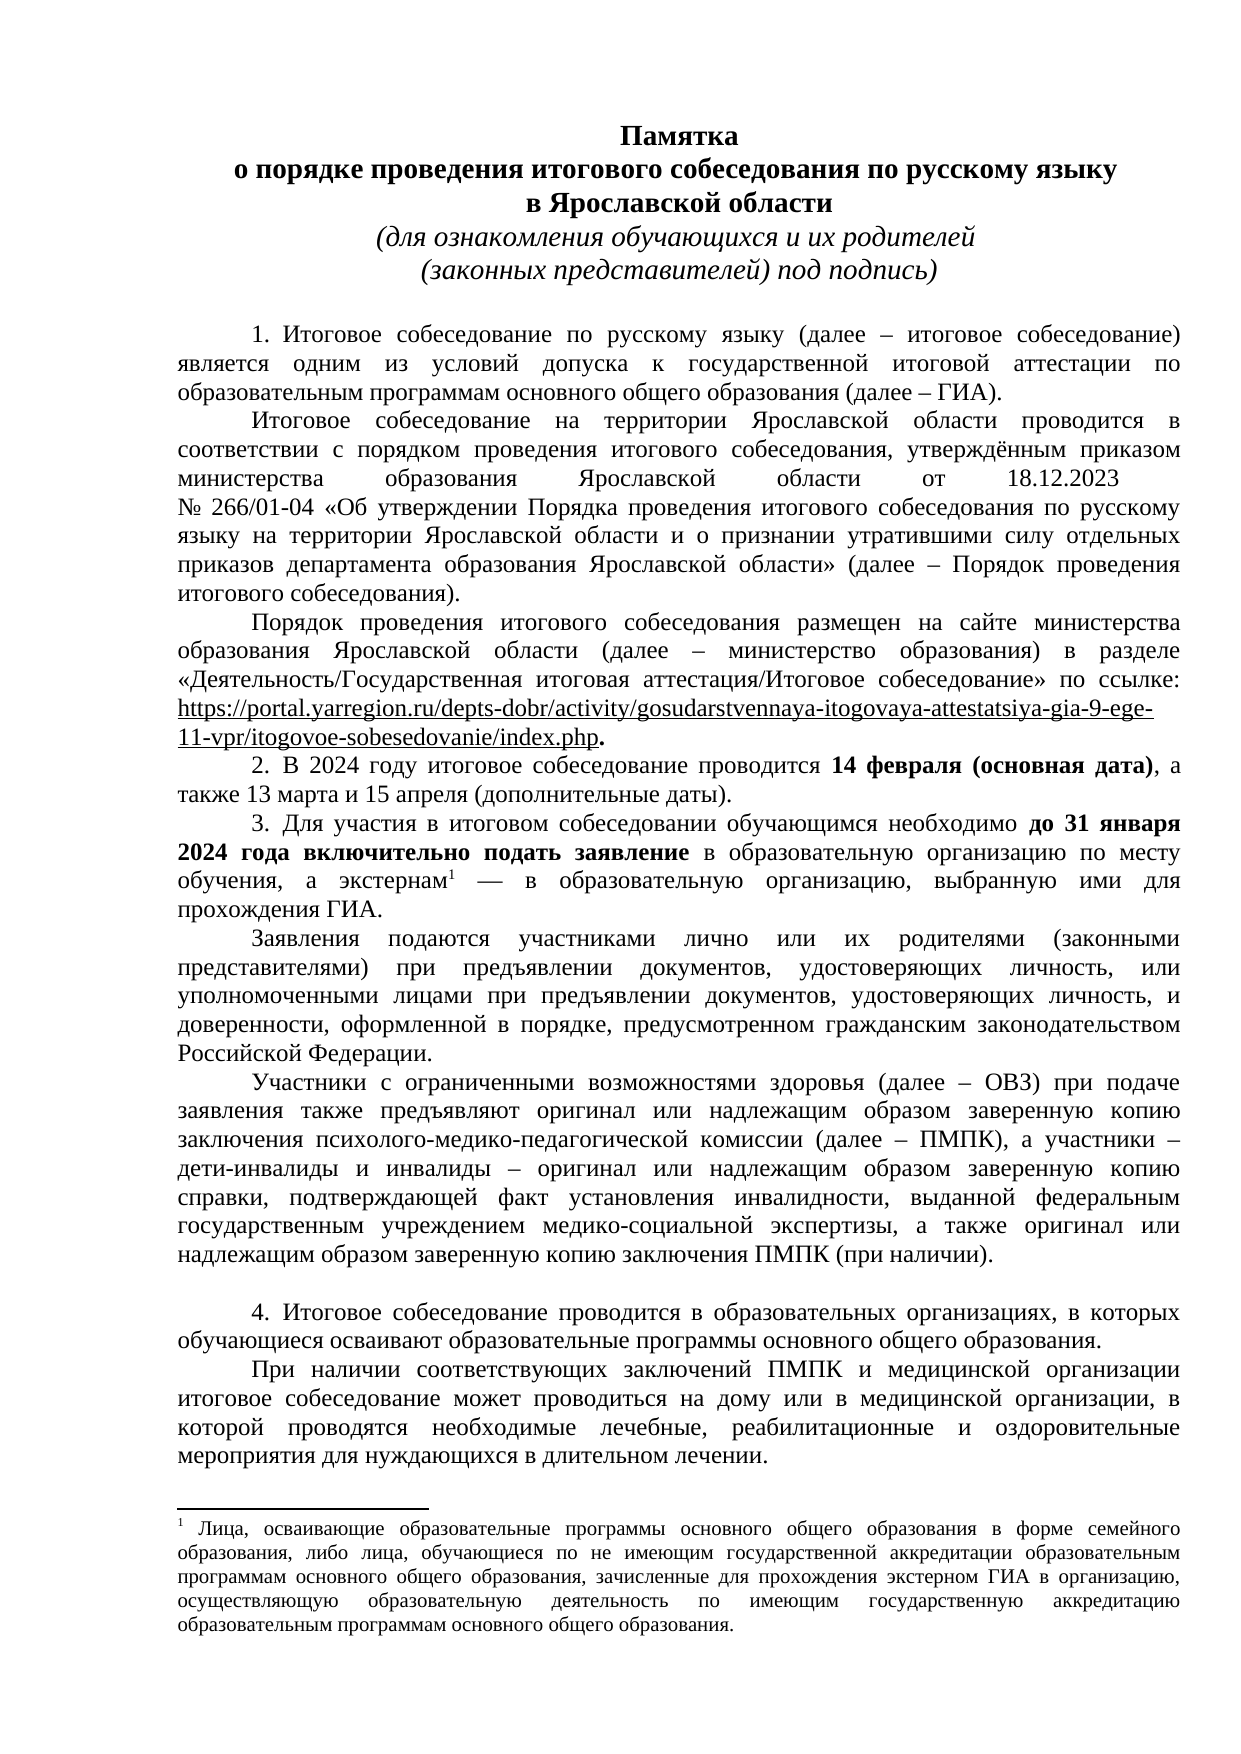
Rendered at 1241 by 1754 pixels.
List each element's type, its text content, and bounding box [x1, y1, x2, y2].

text Итоговое собеседование на территории Ярославской области проводится в соответствии с порядком проведения итогового собеседования, утверждённым приказом министерства образования Ярославской области от 18.12.2023 № 266/01-04 «Об утверждении Порядка проведения итогового собеседования по русскому языку на территории Ярославской области и о признании утратившими силу отдельных приказов департамента образования Ярославской области» (далее – Порядок проведения итогового собеседования). [177, 406, 1181, 607]
text Заявления подаются участниками лично или их родителями (законными представителями) при предъявлении документов, удостоверяющих личность, или уполномоченными лицами при предъявлении документов, удостоверяющих личность, и доверенности, оформленной в порядке, предусмотренном гражданским законодательством Российской Федерации. [177, 923, 1181, 1067]
list Итоговое собеседование по русскому языку (далее – итоговое собеседование) является одним из условий допуска к государственной итоговой аттестации по образовательным программам основного общего образования (далее – ГИА). [177, 319, 1181, 406]
text Памятка [177, 118, 1181, 152]
text Порядок проведения итогового собеседования размещен на сайте министерства образования Ярославской области (далее – министерство образования) в разделе «Деятельность/Государственная итоговая аттестация/Итоговое собеседование» по ссылке: https://portal.yarregion.ru/depts-dobr/activity/gosudarstvennaya-itogovaya-attestatsiya-gia-9-ege-11-vpr/itogovoe-sobesedovanie/index.php. [177, 607, 1181, 751]
list В 2024 году итоговое собеседование проводится 14 февраля (основная дата), а также 13 марта и 15 апреля (дополнительные даты). [177, 751, 1181, 808]
text (для ознакомления обучающихся и их родителей (законных представителей) под подпись) [177, 219, 1181, 286]
list Итоговое собеседование проводится в образовательных организациях, в которых обучающиеся осваивают образовательные программы основного общего образования. [177, 1297, 1181, 1354]
text о порядке проведения итогового собеседования по русскому языку в Ярославской области [177, 152, 1181, 219]
text При наличии соответствующих заключений ПМПК и медицинской организации итоговое собеседование может проводиться на дому или в медицинской организации, в которой проводятся необходимые лечебные, реабилитационные и оздоровительные мероприятия для нуждающихся в длительном лечении. [177, 1354, 1181, 1469]
list Для участия в итоговом собеседовании обучающимся необходимо до 31 января 2024 года включительно подать заявление в образовательную организацию по месту обучения, а экстернам — в образовательную организацию, выбранную ими для прохождения ГИА. [177, 808, 1181, 923]
text Участники с ограниченными возможностями здоровья (далее – ОВЗ) при подаче заявления также предъявляют оригинал или надлежащим образом заверенную копию заключения психолого-медико-педагогической комиссии (далее – ПМПК), а участники – дети-инвалиды и инвалиды – оригинал или надлежащим образом заверенную копию справки, подтверждающей факт установления инвалидности, выданной федеральным государственным учреждением медико-социальной экспертизы, а также оригинал или надлежащим образом заверенную копию заключения ПМПК (при наличии). [177, 1067, 1181, 1268]
